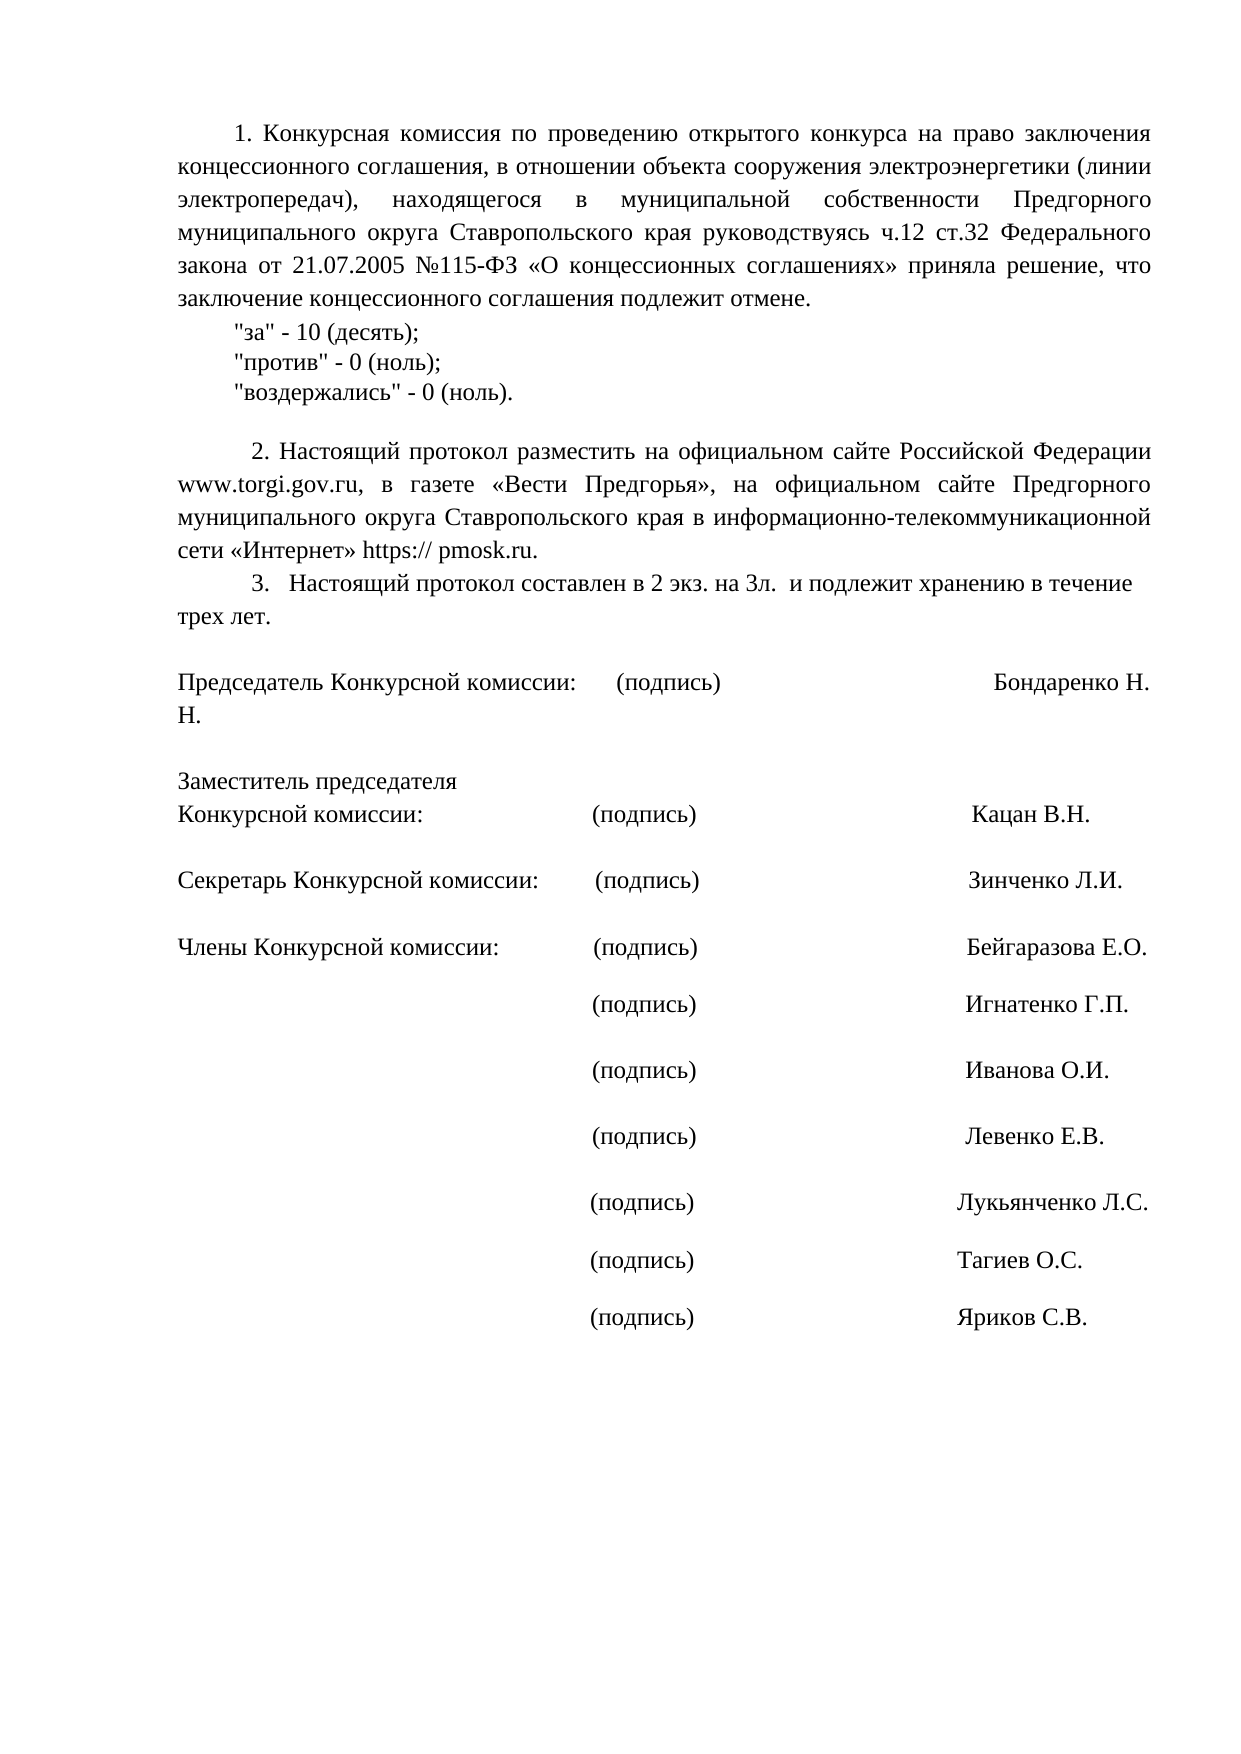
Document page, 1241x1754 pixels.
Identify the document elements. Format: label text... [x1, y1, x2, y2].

text Секретарь Конкурсной комиссии: (подпись) Зинченко Л.И. [177, 866, 1152, 894]
list Настоящий протокол составлен в 2 экз. на 3л. и подлежит хранению в течение [251, 568, 1152, 597]
text (подпись) Игнатенко Г.П. [517, 989, 1152, 1018]
text Члены Конкурсной комиссии: (подпись) Бейгаразова Е.О. [177, 932, 1152, 960]
text (подпись) Лукьянченко Л.С. [177, 1187, 1152, 1216]
text Заместитель председателя [177, 766, 1152, 795]
text Председатель Конкурсной комиссии: (подпись) Бондаренко Н. Н. [177, 667, 1152, 729]
text (подпись) Иванова О.И. [517, 1055, 1152, 1084]
text Конкурсной комиссии: (подпись) Кацан В.Н. [177, 799, 1152, 828]
text "воздержались" - 0 (ноль). [177, 376, 1152, 406]
text (подпись) Левенко Е.В. [517, 1121, 1152, 1150]
text 2. Настоящий протокол разместить на официальном сайте Российской Федерации www.torgi.gov.гu, в газете «Вести Предгорья», на официальном сайте Предгорного муниципального округа Ставропольского края в информационно-телекоммуникационной сети «Интернет» https:// pmosk.ru. [177, 436, 1152, 564]
text трех лет. [177, 601, 1152, 630]
text 1. Конкурсная комиссия по проведению открытого конкурса на право заключения концессионного соглашения, в отношении объекта сооружения электроэнергетики (линии электропередач), находящегося в муниципальной собственности Предгорного муниципального округа Ставропольского края руководствуясь ч.12 ст.32 Федерального закона от 21.07.2005 №115-ФЗ «О концессионных соглашениях» приняла решение, что заключение концессионного соглашения подлежит отмене. [177, 118, 1152, 312]
text "за" - 10 (десять); [177, 316, 1152, 346]
text (подпись) Яриков С.В. [177, 1302, 1152, 1331]
text "против" - 0 (ноль); [177, 346, 1152, 376]
text (подпись) Тагиев О.С. [177, 1245, 1152, 1273]
